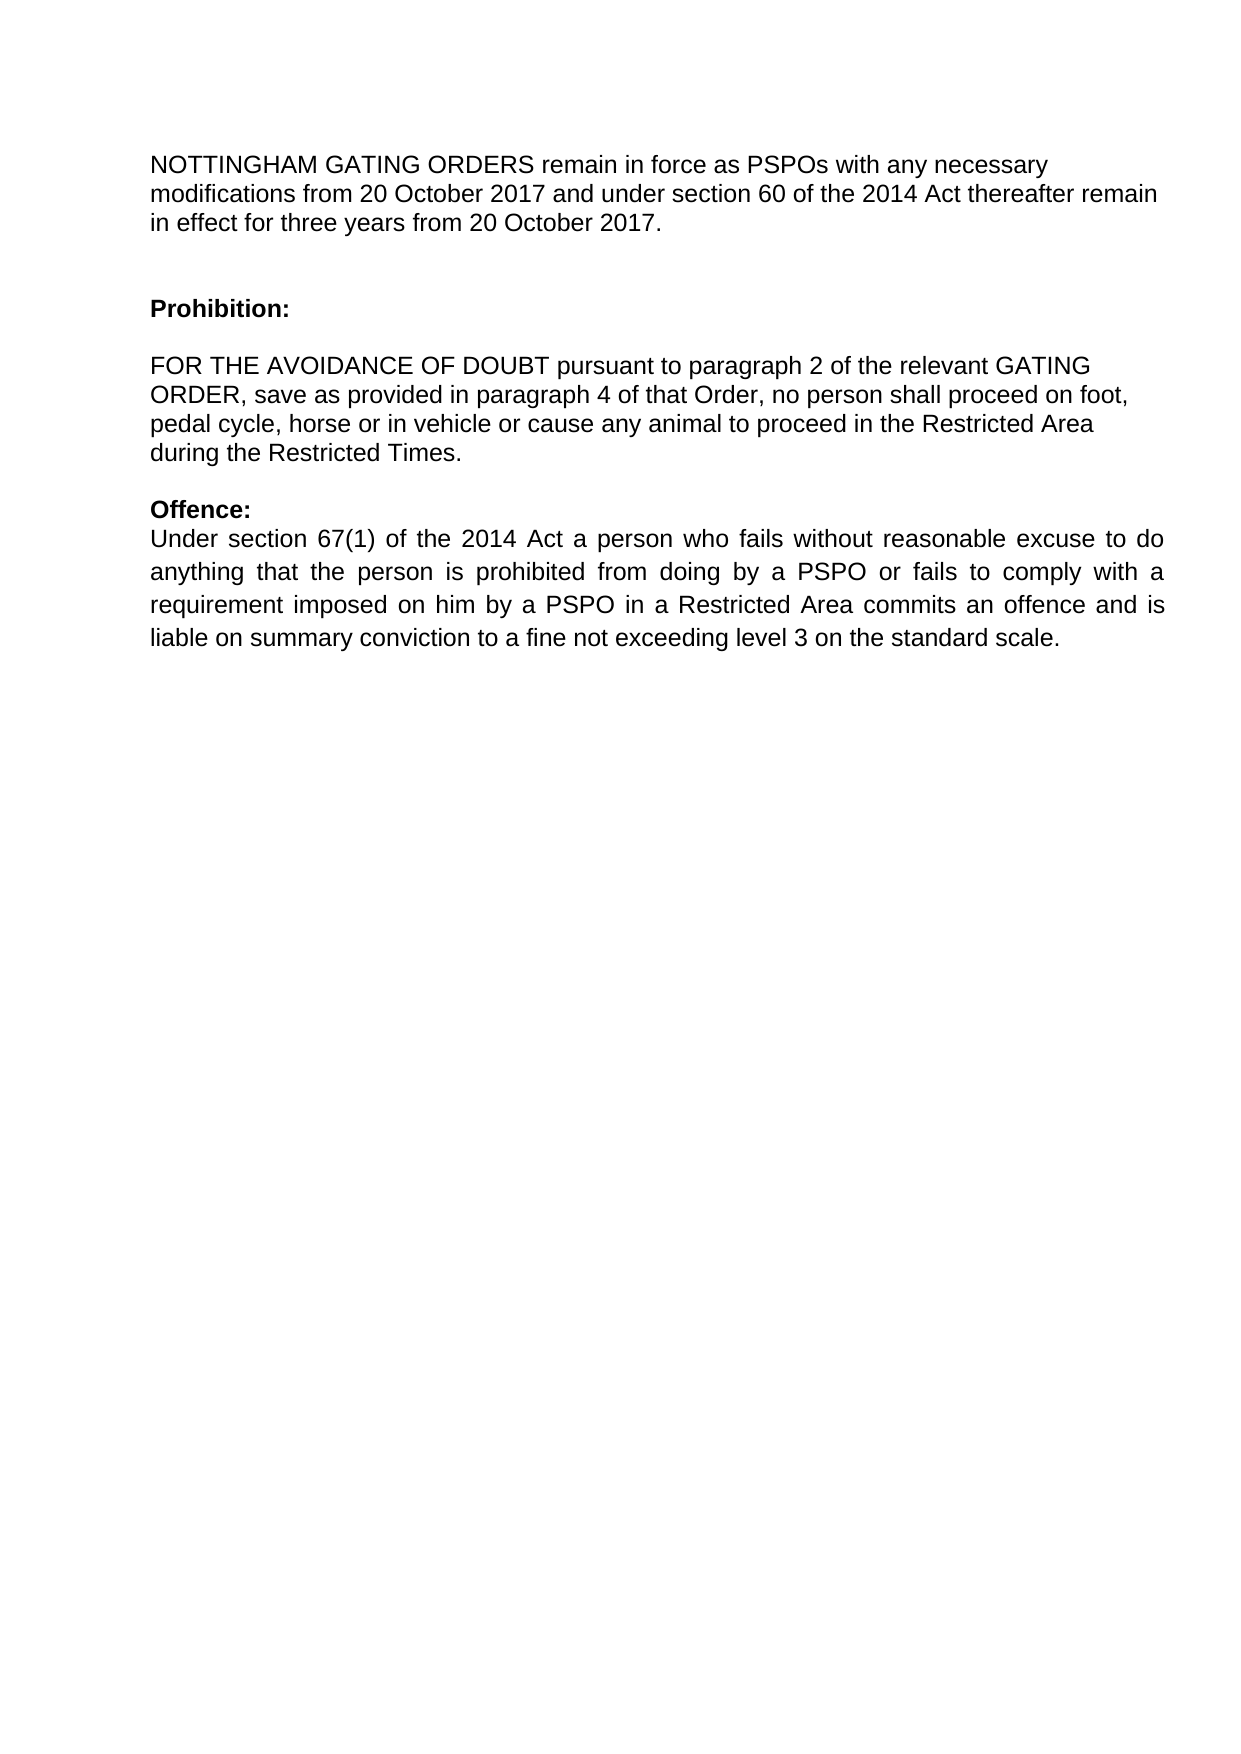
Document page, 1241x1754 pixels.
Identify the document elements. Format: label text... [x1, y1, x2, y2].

text Under section 67(1) of the 2014 Act a person who fails without reasonable excuse to do anything that the person is prohibited from doing by a PSPO or fails to comply with a requirement imposed on him by a PSPO in a Restricted Area commits an offence and is liable on summary conviction to a fine not exceeding level 3 on the standard scale. [150, 524, 1167, 652]
list Under section 75(3) of the 2014 Act THE NOTTINGHAM GATING ORDERS remain in force as PSPOs with any necessary modifications from 20 October 2017 and under section 60 of the 2014 Act thereafter remain in effect for three years from 20 October 2017. [150, 150, 1167, 236]
list Offence: [150, 495, 1167, 524]
list Prohibition: [150, 294, 1167, 322]
list FOR THE AVOIDANCE OF DOUBT pursuant to paragraph 2 of the relevant GATING ORDER, save as provided in paragraph 4 of that Order, no person shall proceed on foot, pedal cycle, horse or in vehicle or cause any animal to proceed in the Restricted Area during the Restricted Times. [150, 351, 1167, 466]
